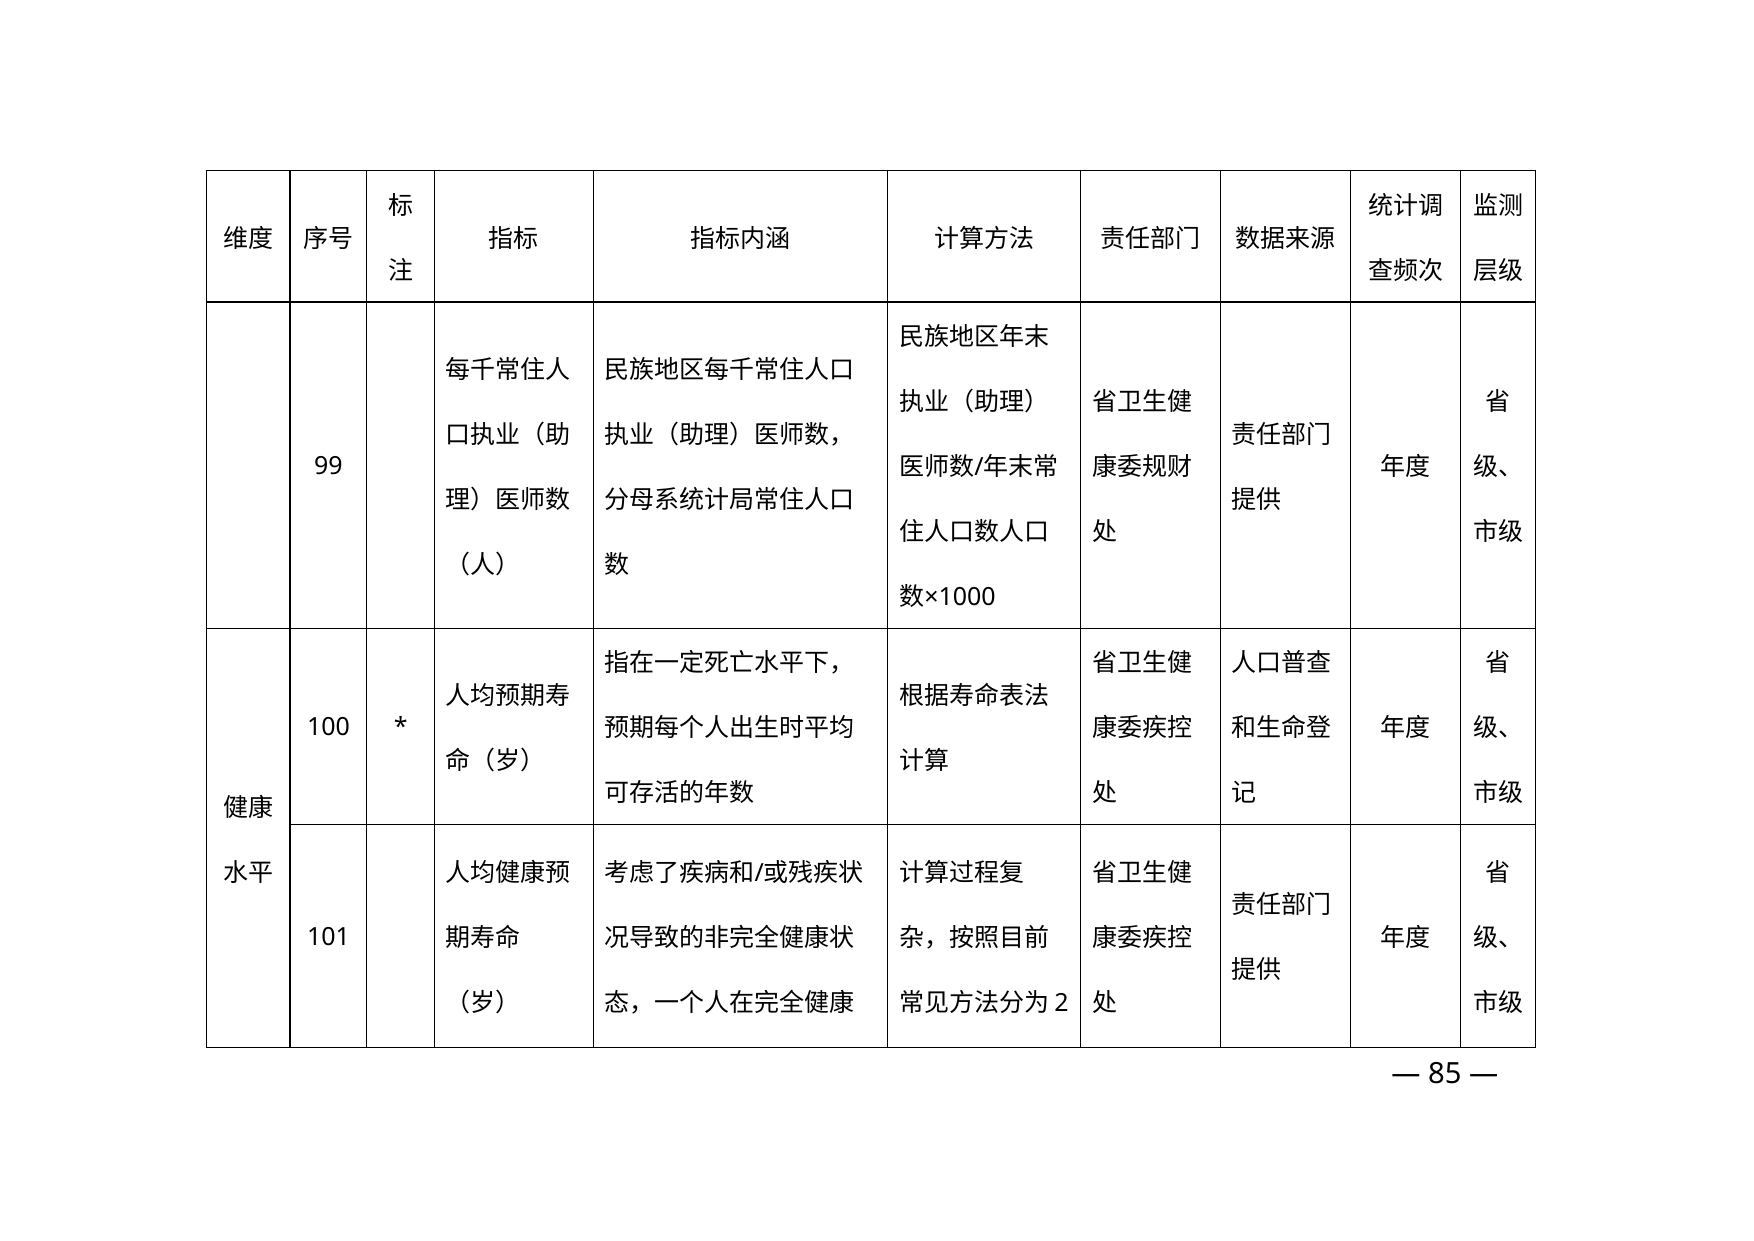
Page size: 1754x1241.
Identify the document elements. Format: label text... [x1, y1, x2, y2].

table_cell 100 [291, 629, 366, 823]
table_cell 省级、市级 [1461, 303, 1535, 627]
table_cell 省卫生健康委疾控处 [1081, 629, 1220, 823]
table_cell 根据寿命表法计算 [888, 629, 1080, 823]
table_cell 责任部门提供 [1221, 303, 1350, 627]
table_header 序号 [291, 171, 366, 301]
table_header 指标内涵 [594, 171, 887, 301]
table_cell 省级、市级 [1461, 825, 1535, 1047]
table_cell 省卫生健康委疾控处 [1081, 825, 1220, 1047]
table_cell 人口普查和生命登记 [1221, 629, 1350, 823]
table_cell [367, 303, 434, 627]
table_cell 每千常住人口执业（助理）医师数（人） [435, 303, 593, 627]
table_cell 民族地区年末执业（助理）医师数/年末常住人口数人口数×1000 [888, 303, 1080, 627]
table_cell 民族地区每千常住人口执业（助理）医师数，分母系统计局常住人口数 [594, 303, 887, 627]
table_cell 人均健康预期寿命（岁） [435, 825, 593, 1047]
table_cell 健康水平 [207, 629, 289, 1047]
table_cell 101 [291, 825, 366, 1047]
table_header 指标 [435, 171, 593, 301]
table_cell [367, 825, 434, 1047]
table_cell * [367, 629, 434, 823]
table_header 计算方法 [888, 171, 1080, 301]
table_cell 省卫生健康委规财处 [1081, 303, 1220, 627]
table_cell 年度 [1351, 825, 1460, 1047]
table_header 责任部门 [1081, 171, 1220, 301]
table_cell 年度 [1351, 303, 1460, 627]
table_header 统计调查频次 [1351, 171, 1460, 301]
table_cell 人均预期寿命（岁） [435, 629, 593, 823]
table_header 数据来源 [1221, 171, 1350, 301]
table_header 维度 [207, 171, 289, 301]
table_header 标注 [367, 171, 434, 301]
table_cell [888, 825, 1080, 1047]
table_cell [594, 825, 887, 1047]
table_cell 省级、市级 [1461, 629, 1535, 823]
table_cell 责任部门提供 [1221, 825, 1350, 1047]
table_cell 指在一定死亡水平下，预期每个人出生时平均可存活的年数 [594, 629, 887, 823]
table_cell 年度 [1351, 629, 1460, 823]
table_cell 99 [291, 303, 366, 627]
table_header 监测 层级 [1461, 171, 1535, 301]
